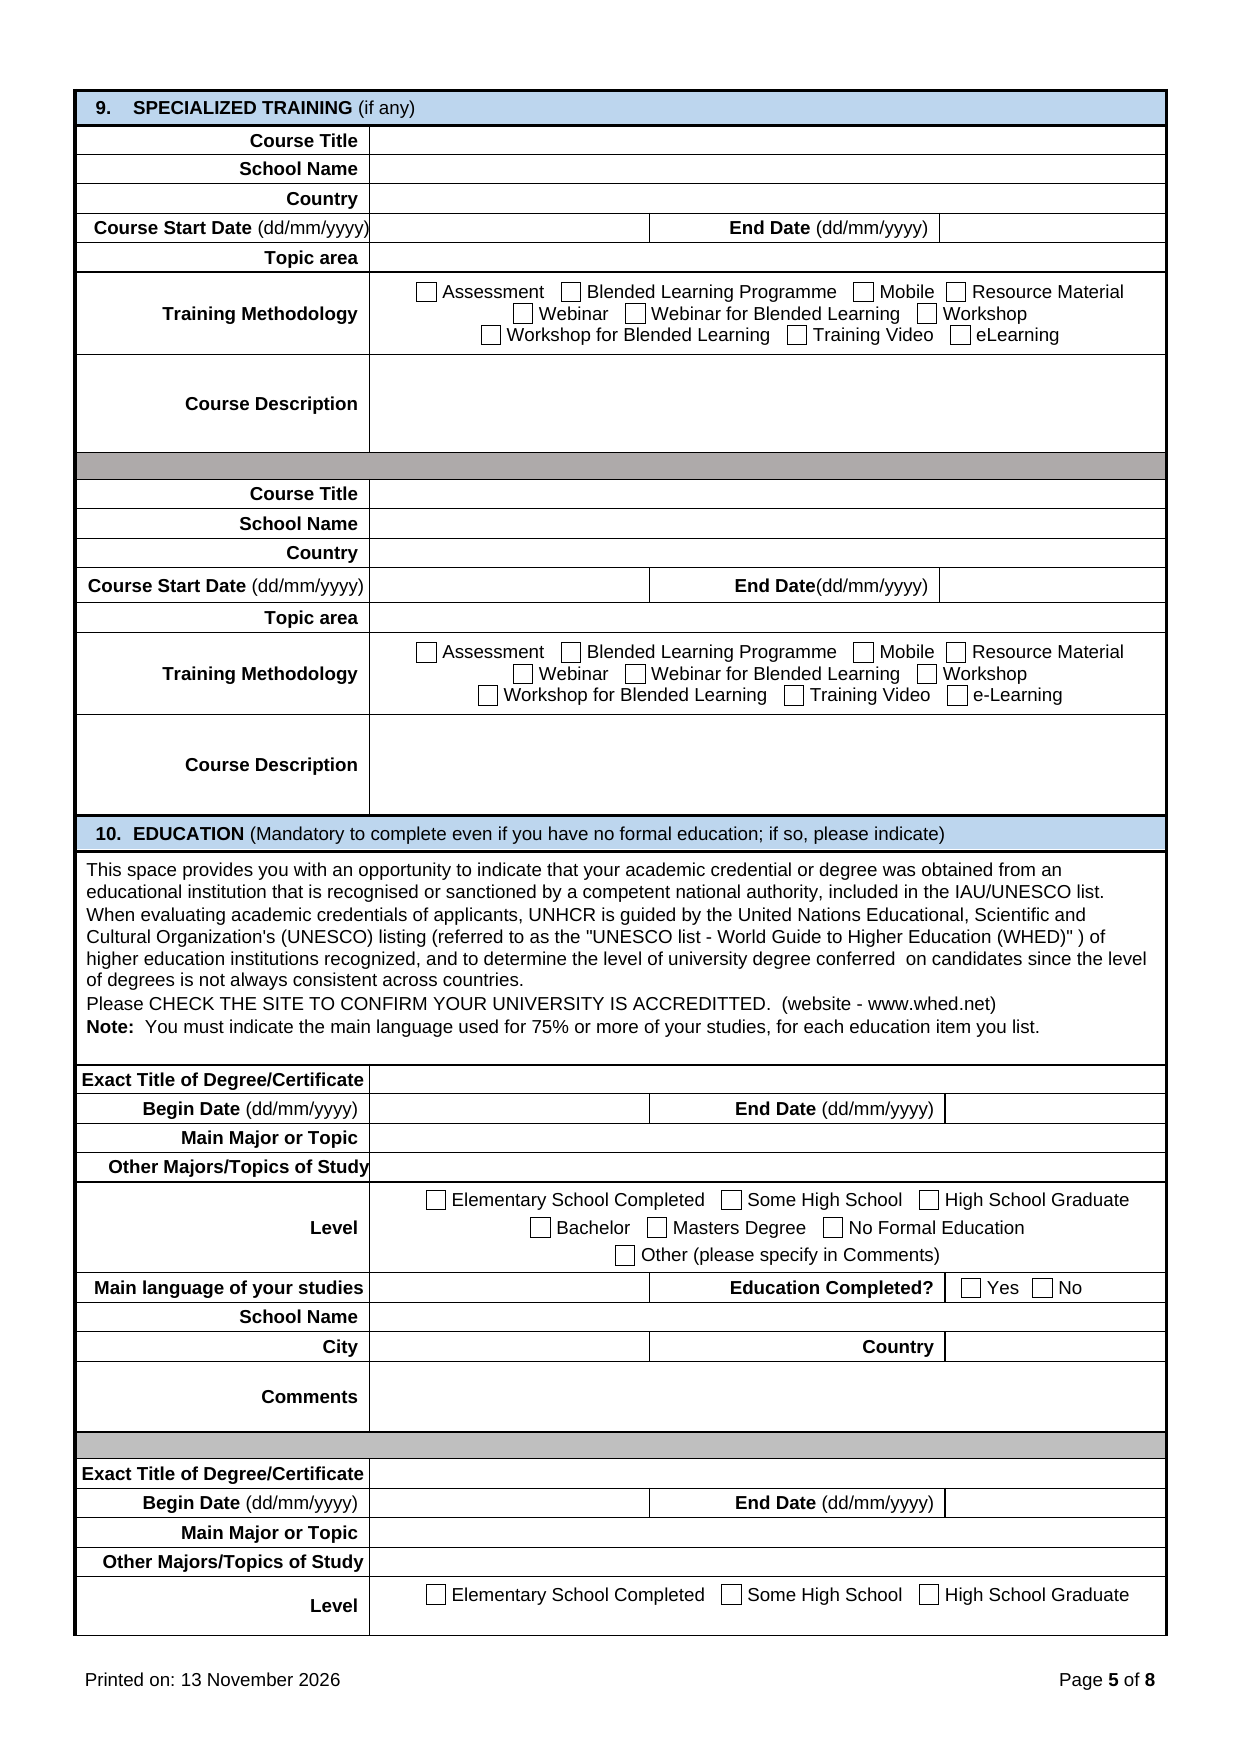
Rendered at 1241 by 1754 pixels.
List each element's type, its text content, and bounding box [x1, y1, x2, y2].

table_cell [370, 1066, 1165, 1093]
table_cell Country [650, 1332, 944, 1361]
table_cell Exact Title of Degree/Certificate [77, 1066, 369, 1093]
table_cell Country [77, 539, 369, 567]
table_cell [946, 1332, 1165, 1361]
table_cell End Date(dd/mm/yyyy) [650, 568, 939, 602]
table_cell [370, 1577, 1165, 1635]
table_cell Topic area [77, 243, 369, 271]
table_cell Yes No [946, 1273, 1165, 1302]
table_cell [370, 1518, 1165, 1547]
table_cell City [77, 1332, 369, 1361]
table_cell [370, 1362, 1165, 1431]
table_cell [370, 1094, 649, 1122]
table_cell School Name [77, 155, 369, 183]
table_cell End Date (dd/mm/yyyy) [650, 1489, 944, 1517]
table_cell End Date (dd/mm/yyyy) [650, 214, 939, 242]
table_cell Other Majors/Topics of Study [77, 1153, 369, 1181]
table_cell Course Title [77, 480, 369, 508]
table_cell Course Description [77, 715, 369, 814]
table_cell This space provides you with an opportunity to indicate that your academic credential or degree was obtained from an educational institution that is recognised or sanctioned by a competent national authority, included in the IAU/UNESCO list. When evaluating academic credentials of applicants, UNHCR is guided by the United Nations Educational, Scientific and Cultural Organization's (UNESCO) listing (referred to as the "UNESCO list - World Guide to Higher Education (WHED)" ) of higher education institutions recognized, and to determine the level of university degree conferred on candidates since the level of degrees is not always consistent across countries. Please CHECK THE SITE TO CONFIRM YOUR UNIVERSITY IS ACCREDITTED. (website - www.whed.net) Note: You must indicate the main language used for 75% or more of your studies, for each education item you list. [77, 853, 1165, 1063]
table_cell Main Major or Topic [77, 1124, 369, 1152]
table_cell [77, 453, 1165, 479]
table_cell Course Start Date (dd/mm/yyyy) [77, 214, 369, 242]
table_cell [370, 539, 1165, 567]
table_cell [946, 1489, 1165, 1517]
table_cell Education Completed? [650, 1273, 944, 1302]
table_cell [946, 1094, 1165, 1122]
table_cell [370, 1332, 649, 1361]
table_cell [370, 1273, 649, 1302]
table_cell SPECIALIZED TRAINING (if any) [77, 92, 1165, 124]
table_cell Other Majors/Topics of Study [77, 1548, 369, 1576]
table_cell [370, 509, 1165, 538]
table_cell School Name [77, 1303, 369, 1331]
table_cell [370, 1124, 1165, 1152]
table_cell Course Start Date (dd/mm/yyyy) [77, 568, 369, 602]
table_cell [370, 127, 1165, 153]
table_cell Assessment Blended Learning Programme Mobile Resource Material Webinar Webinar for Blended Learning Workshop Workshop for Blended Learning Training Video eLearning [370, 273, 1165, 354]
table_cell Assessment Blended Learning Programme Mobile Resource Material Webinar Webinar for Blended Learning Workshop Workshop for Blended Learning Training Video e-Learning [370, 633, 1165, 714]
table_cell [370, 568, 649, 602]
table_cell EDUCATION (Mandatory to complete even if you have no formal education; if so, please indicate) [77, 817, 1165, 849]
table_cell [370, 155, 1165, 183]
table_cell Level [77, 1183, 369, 1272]
table_cell [370, 603, 1165, 632]
table_cell School Name [77, 509, 369, 538]
table_cell [370, 480, 1165, 508]
table_cell [370, 355, 1165, 452]
table_cell Topic area [77, 603, 369, 632]
table_cell Main language of your studies [77, 1273, 369, 1302]
table_cell Begin Date (dd/mm/yyyy) [77, 1094, 369, 1122]
table_cell [370, 1548, 1165, 1576]
table_cell [370, 1459, 1165, 1488]
table_cell [370, 1489, 649, 1517]
table_cell Comments [77, 1362, 369, 1431]
table_cell [77, 1433, 1165, 1458]
table_cell Country [77, 184, 369, 212]
table_cell [940, 214, 1165, 242]
table_cell Level [77, 1577, 369, 1635]
table_cell Training Methodology [77, 273, 369, 354]
table_cell Main Major or Topic [77, 1518, 369, 1547]
table_cell [370, 715, 1165, 814]
table_cell [370, 214, 649, 242]
table_cell Begin Date (dd/mm/yyyy) [77, 1489, 369, 1517]
table_cell Course Description [77, 355, 369, 452]
table_cell [370, 1153, 1165, 1181]
table_cell Course Title [77, 127, 369, 153]
table_cell Training Methodology [77, 633, 369, 714]
table_cell [940, 568, 1165, 602]
table_cell [370, 184, 1165, 212]
table_cell [370, 1303, 1165, 1331]
table_cell [370, 243, 1165, 271]
table_cell Exact Title of Degree/Certificate [77, 1459, 369, 1488]
table_cell End Date (dd/mm/yyyy) [650, 1094, 944, 1122]
